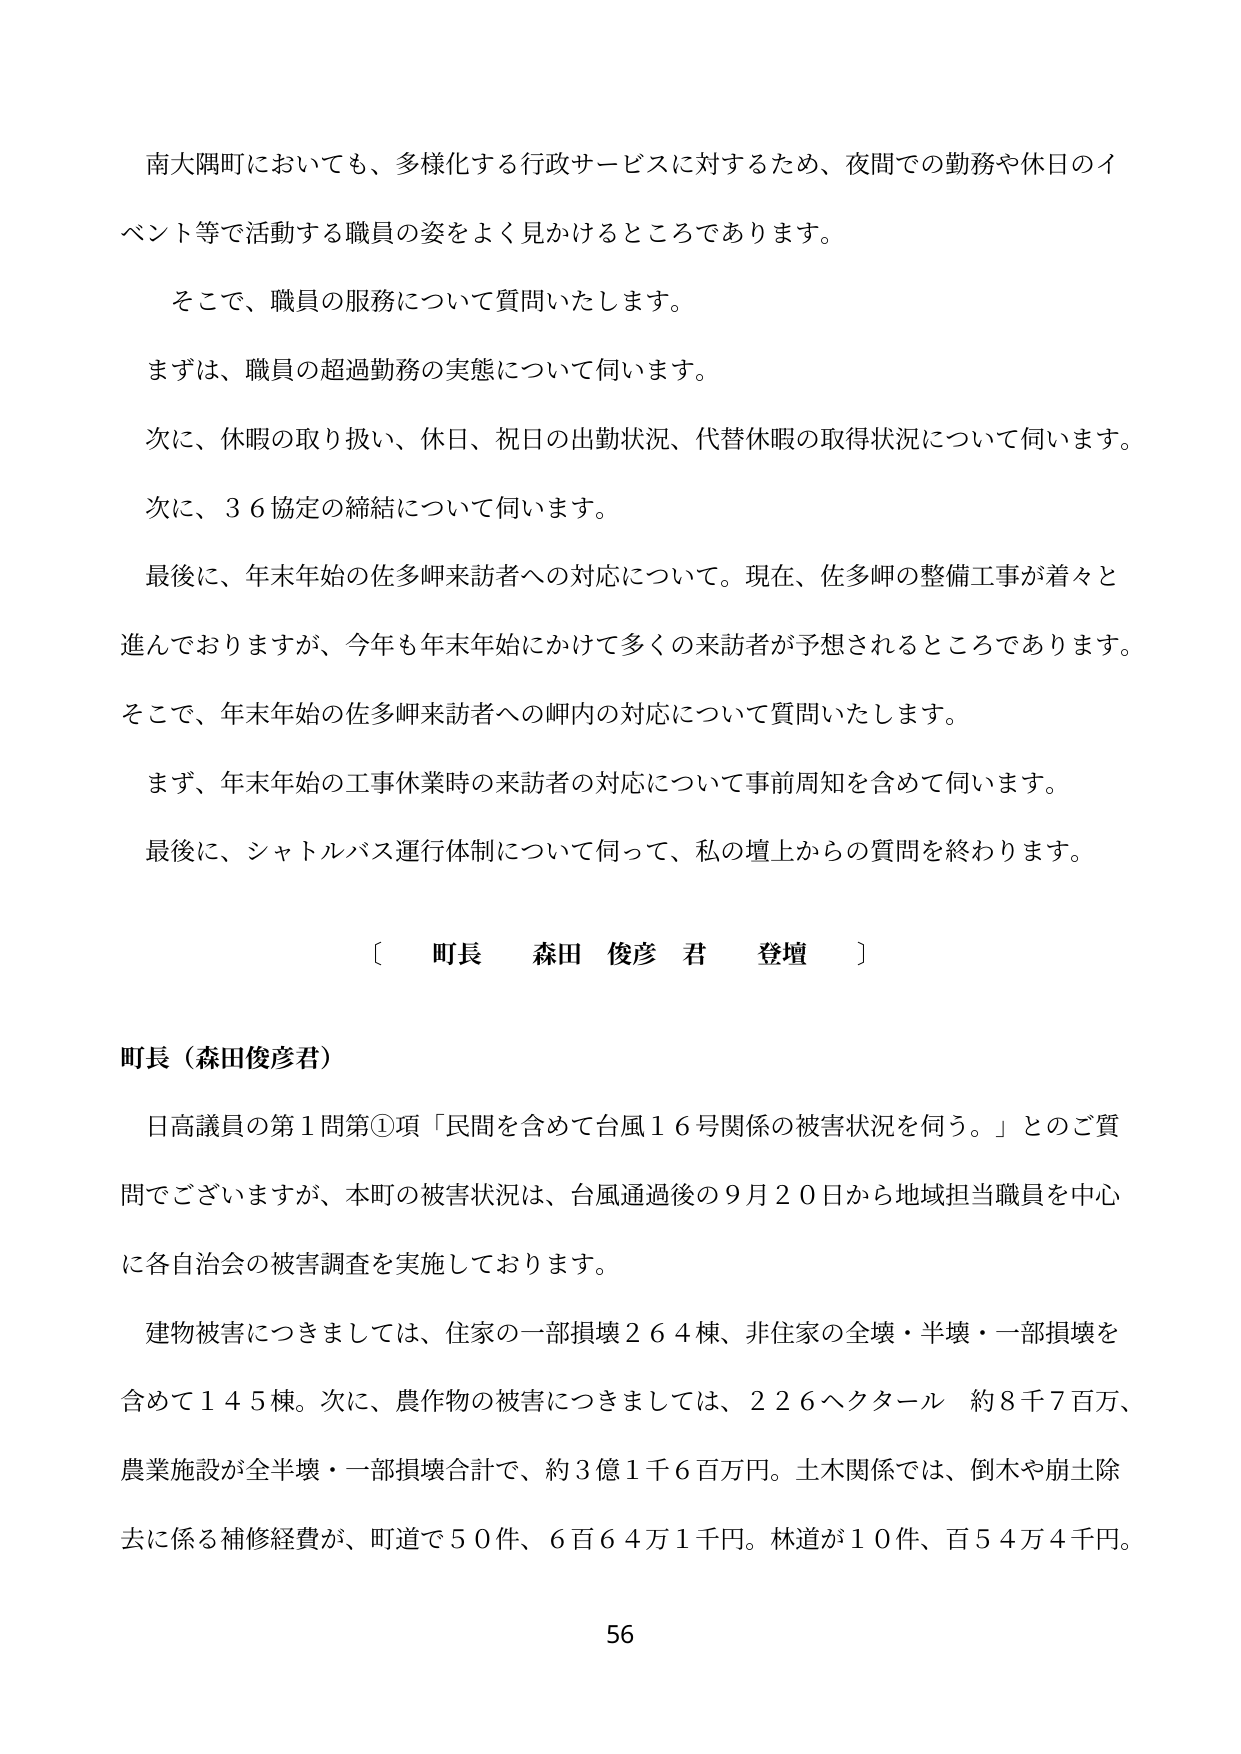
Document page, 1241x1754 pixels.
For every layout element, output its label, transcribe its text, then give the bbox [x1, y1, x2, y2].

text 町長（森田俊彦君） [120, 1022, 1120, 1091]
text 最後に、シャトルバス運行体制について伺って、私の壇上からの質問を終わります。 [120, 816, 1120, 884]
text そこで、職員の服務について質問いたします。 [120, 266, 1120, 334]
text 南大隅町においても、多様化する行政サービスに対するため、夜間での勤務や休日のイベント等で活動する職員の姿をよく見かけるところであります。 [120, 128, 1120, 266]
text 次に、休暇の取り扱い、休日、祝日の出勤状況、代替休暇の取得状況について伺います。 [120, 403, 1120, 472]
text 〔 町長 森田 俊彦 君 登壇 〕 [120, 919, 1120, 988]
text まずは、職員の超過勤務の実態について伺います。 [120, 334, 1120, 403]
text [120, 1297, 1120, 1572]
text 日高議員の第１問第①項「民間を含めて台風１６号関係の被害状況を伺う。」とのご質問でございますが、本町の被害状況は、台風通過後の９月２０日から地域担当職員を中心に各自治会の被害調査を実施しております。 [120, 1091, 1120, 1297]
text 最後に、年末年始の佐多岬来訪者への対応について。現在、佐多岬の整備工事が着々と進んでおりますが、今年も年末年始にかけて多くの来訪者が予想されるところであります。そこで、年末年始の佐多岬来訪者への岬内の対応について質問いたします。 [120, 541, 1120, 747]
text 次に、３６協定の締結について伺います。 [120, 472, 1120, 541]
text まず、年末年始の工事休業時の来訪者の対応について事前周知を含めて伺います。 [120, 747, 1120, 816]
